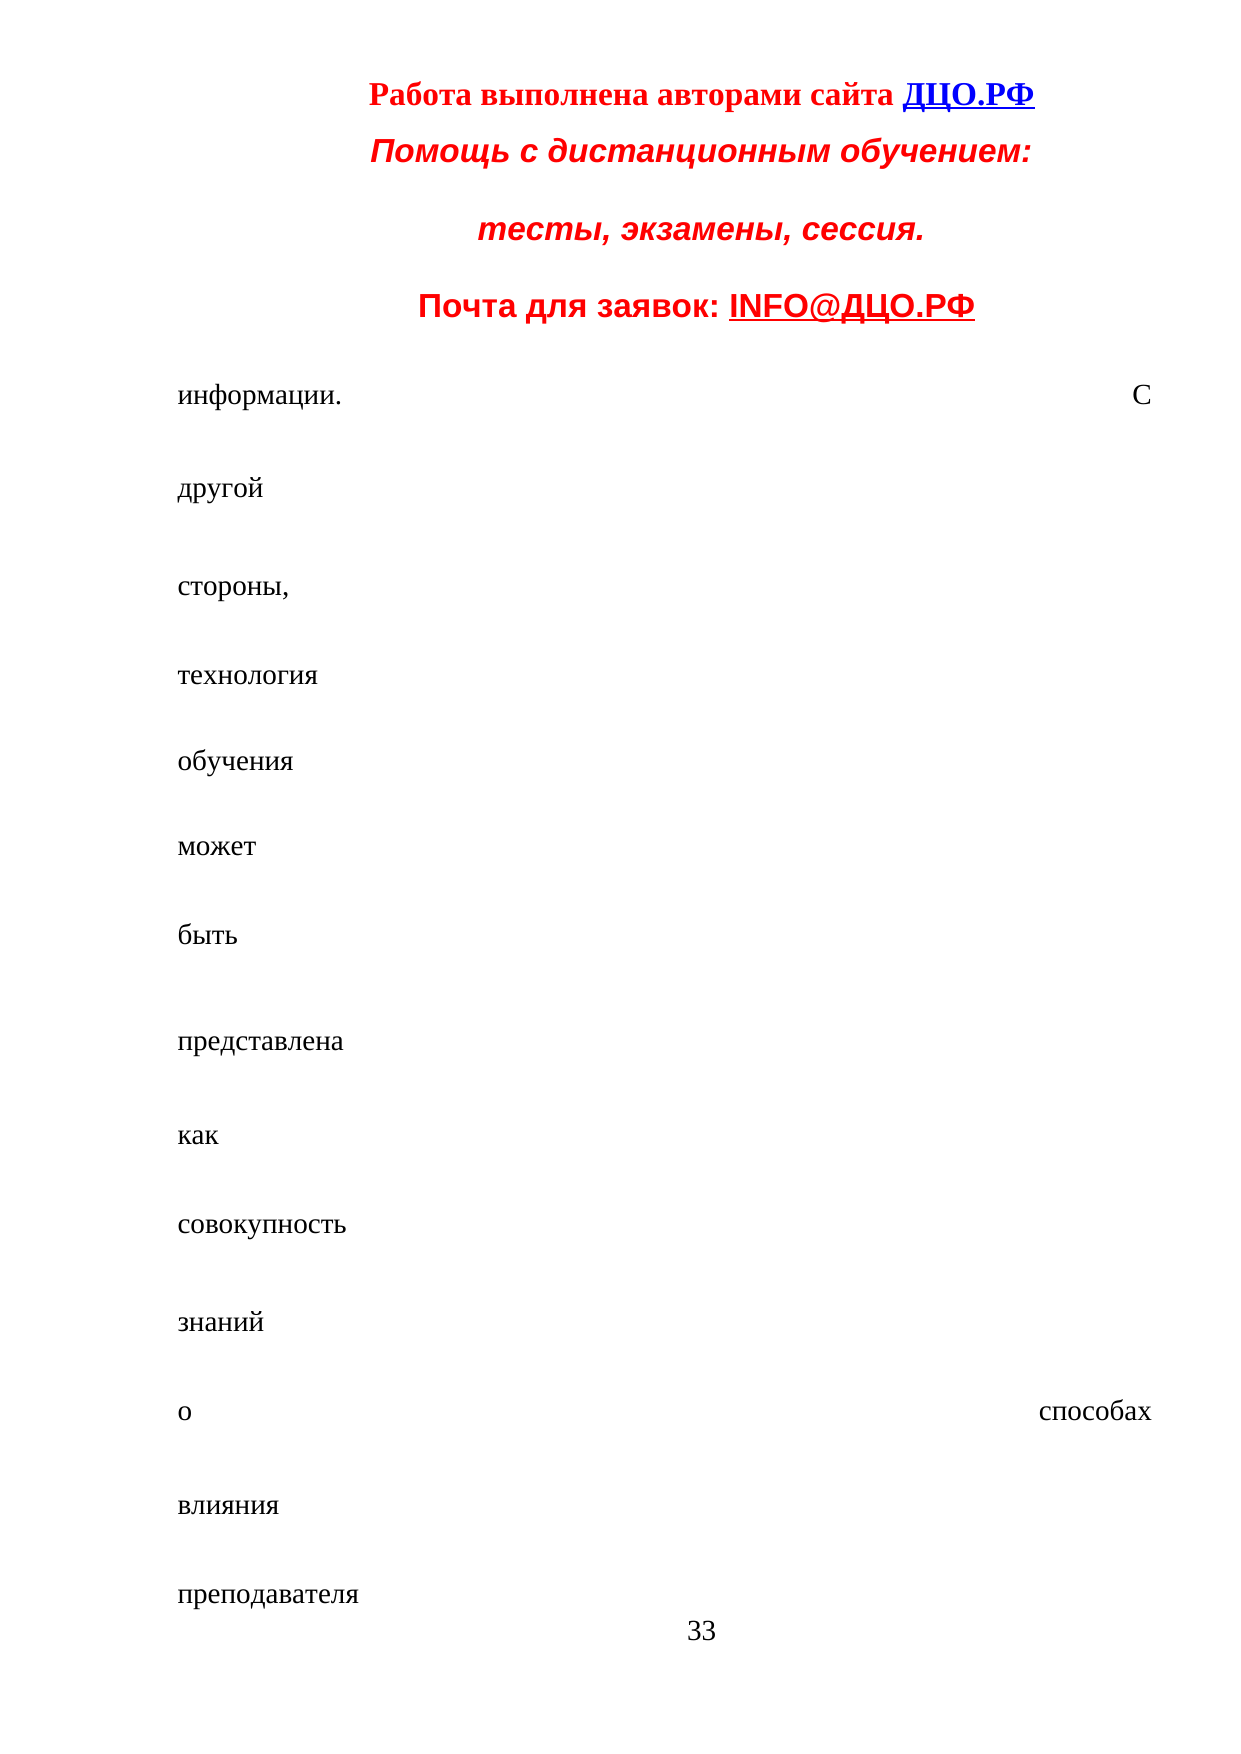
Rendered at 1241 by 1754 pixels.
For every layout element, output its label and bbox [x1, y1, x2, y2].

text [177, 377, 1152, 1610]
